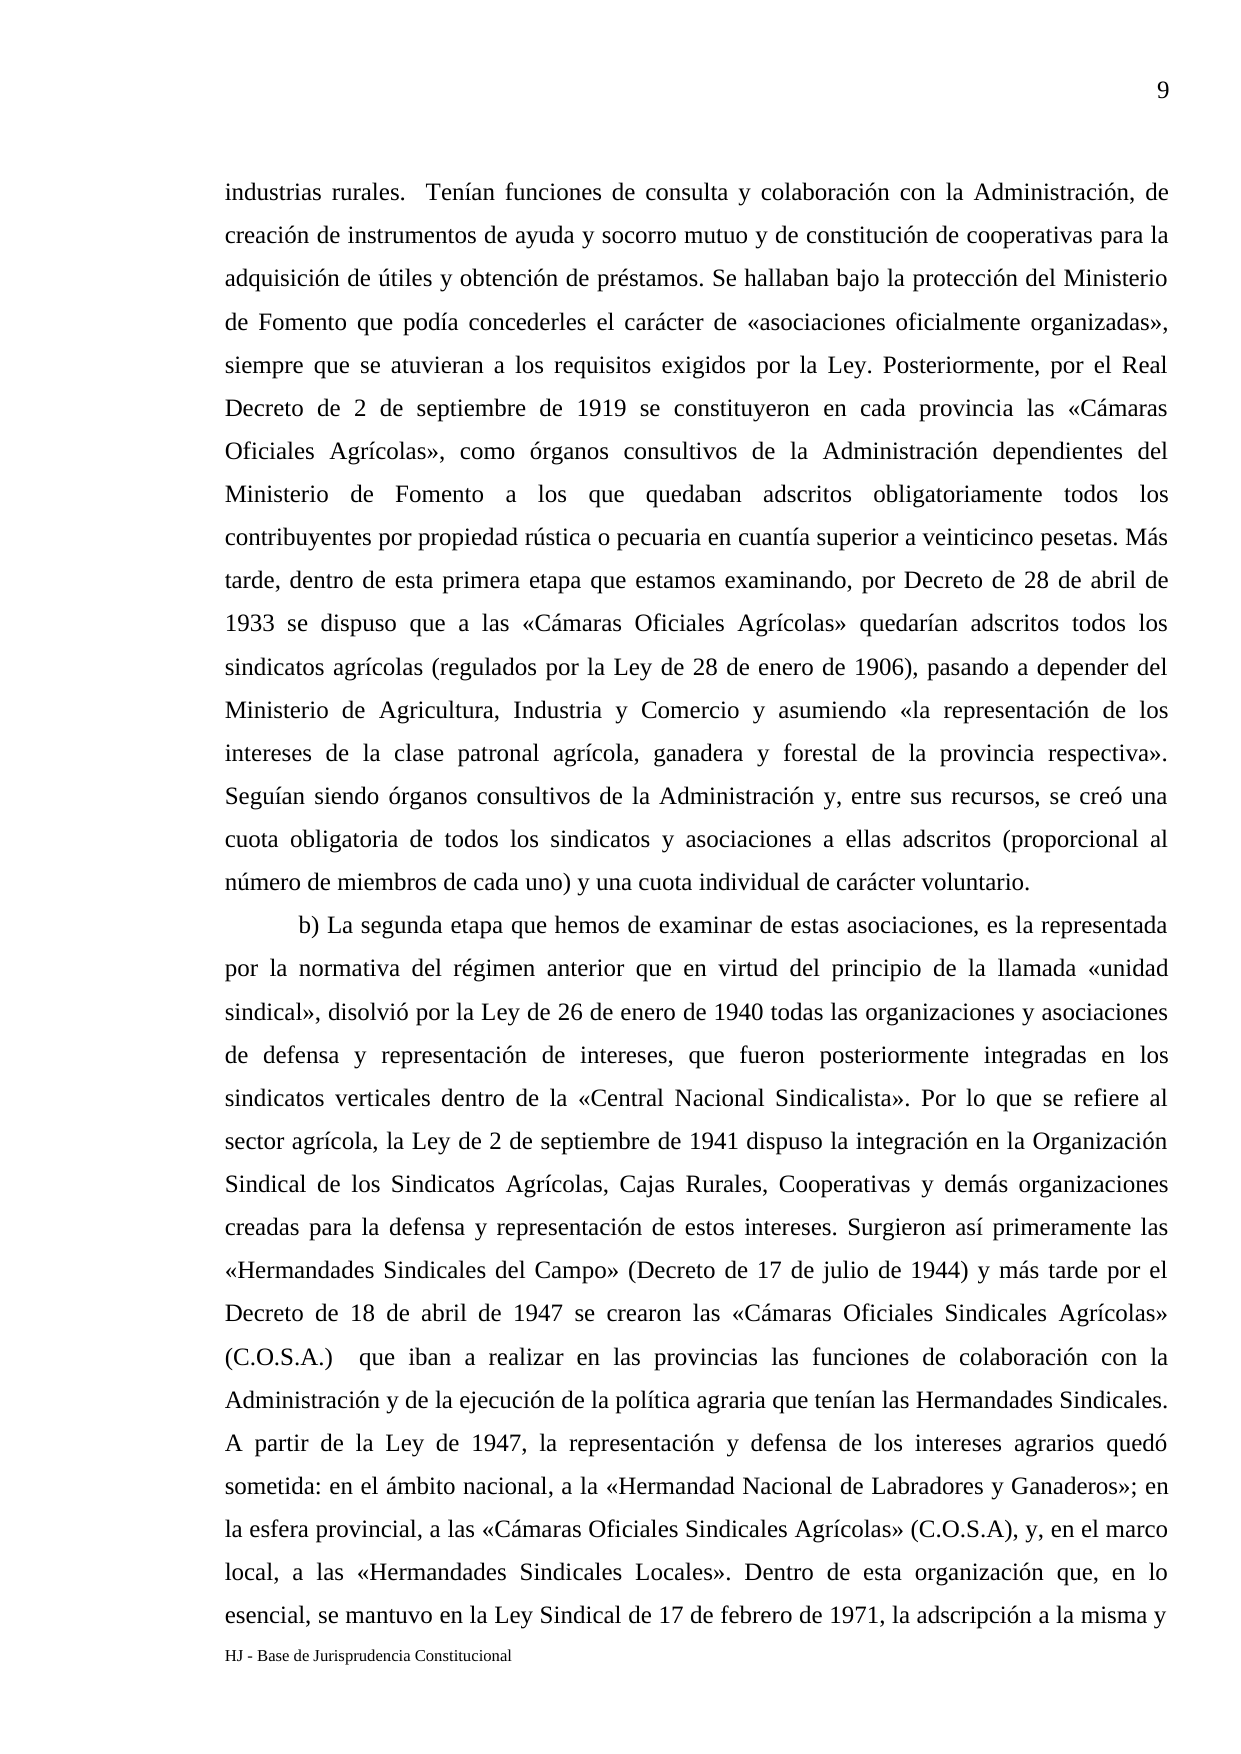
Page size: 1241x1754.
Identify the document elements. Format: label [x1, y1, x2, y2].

text [224, 177, 1169, 896]
text [224, 910, 1169, 1629]
